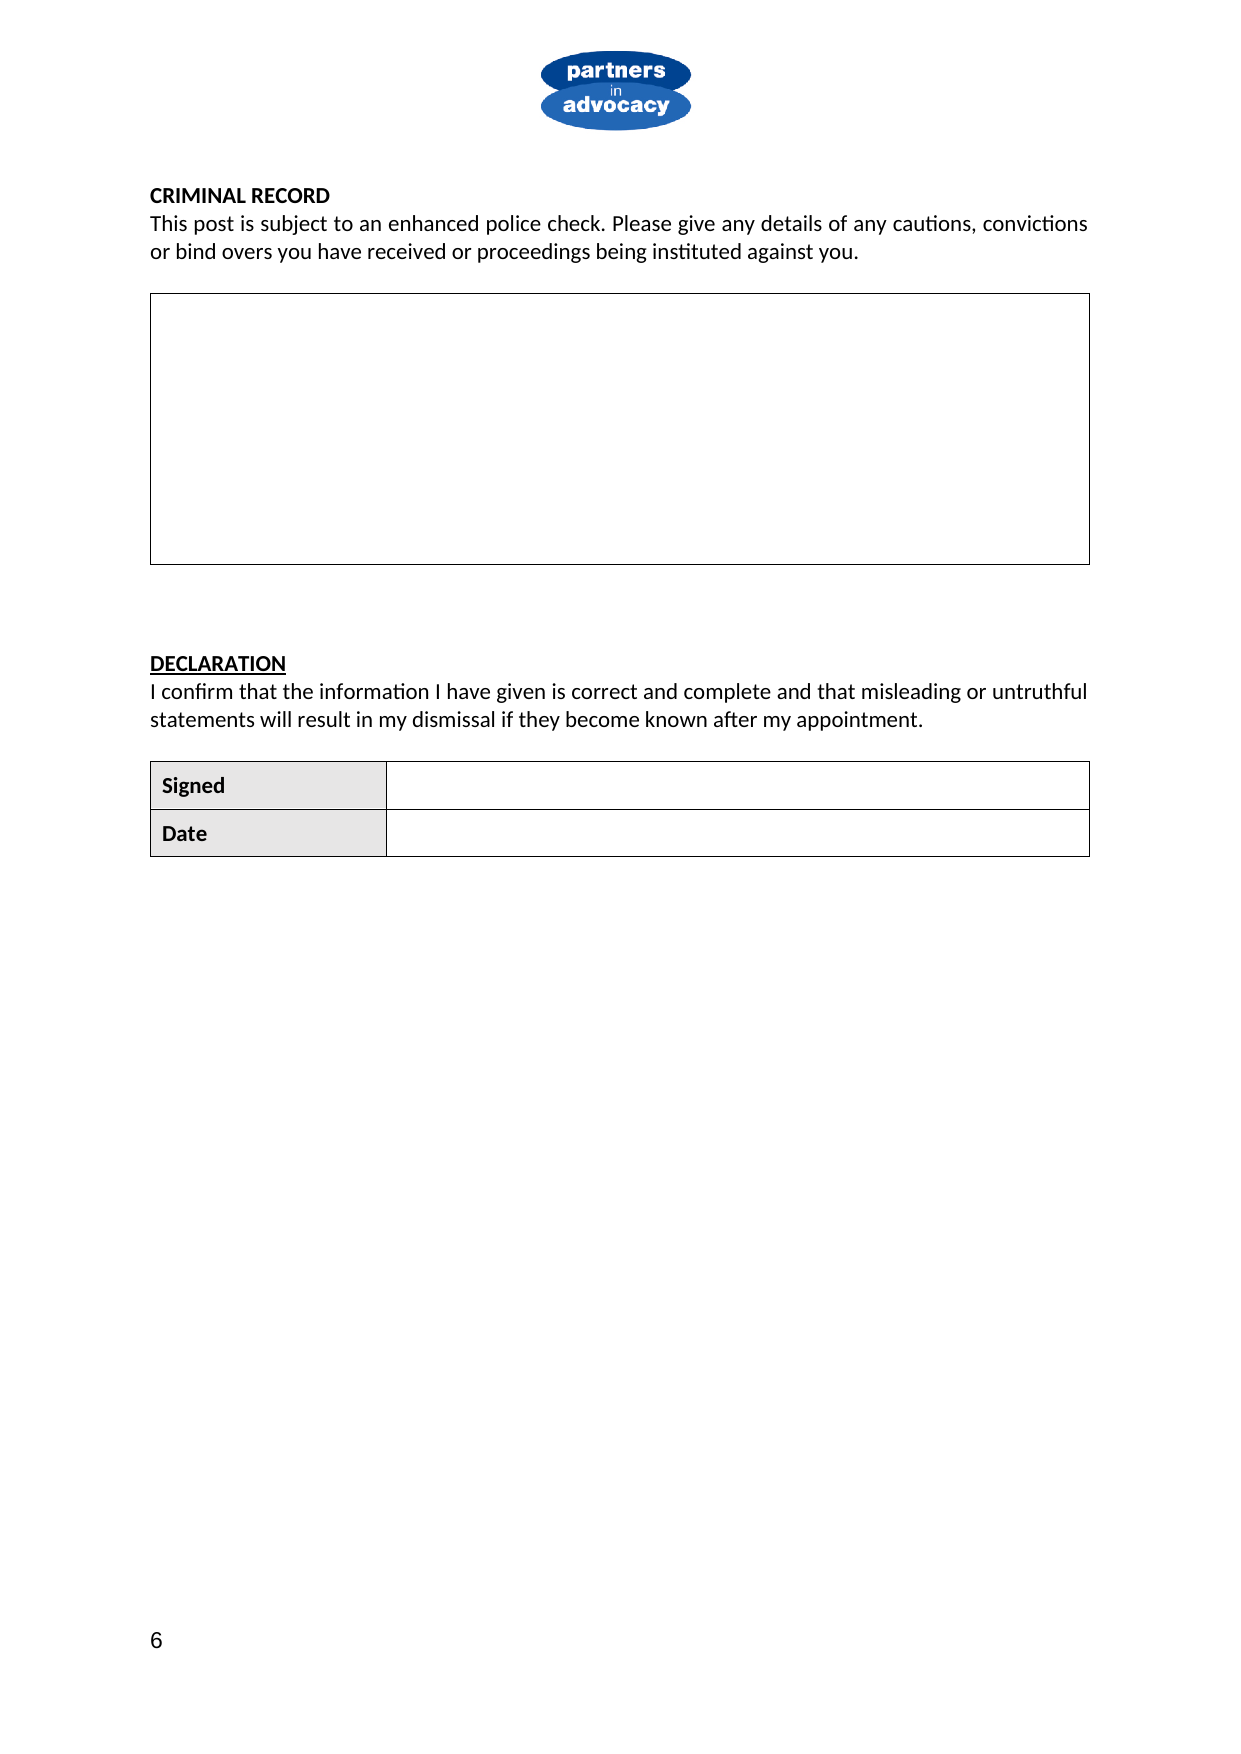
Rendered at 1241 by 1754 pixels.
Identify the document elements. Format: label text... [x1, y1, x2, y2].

text This post is subject to an enhanced police check. Please give any details of any cautions, convictions or bind overs you have received or proceedings being instituted against you. [150, 209, 1090, 265]
table_header [387, 762, 1089, 808]
table_cell [387, 810, 1089, 856]
table_header Signed [151, 762, 386, 808]
table_header [151, 294, 1089, 564]
text DECLARATION [150, 649, 1090, 677]
picture [534, 40, 697, 142]
subtitle CRIMINAL RECORD [150, 181, 1090, 209]
table_cell Date [151, 810, 386, 856]
text I confirm that the information I have given is correct and complete and that misleading or untruthful statements will result in my dismissal if they become known after my appointment. [150, 677, 1090, 733]
